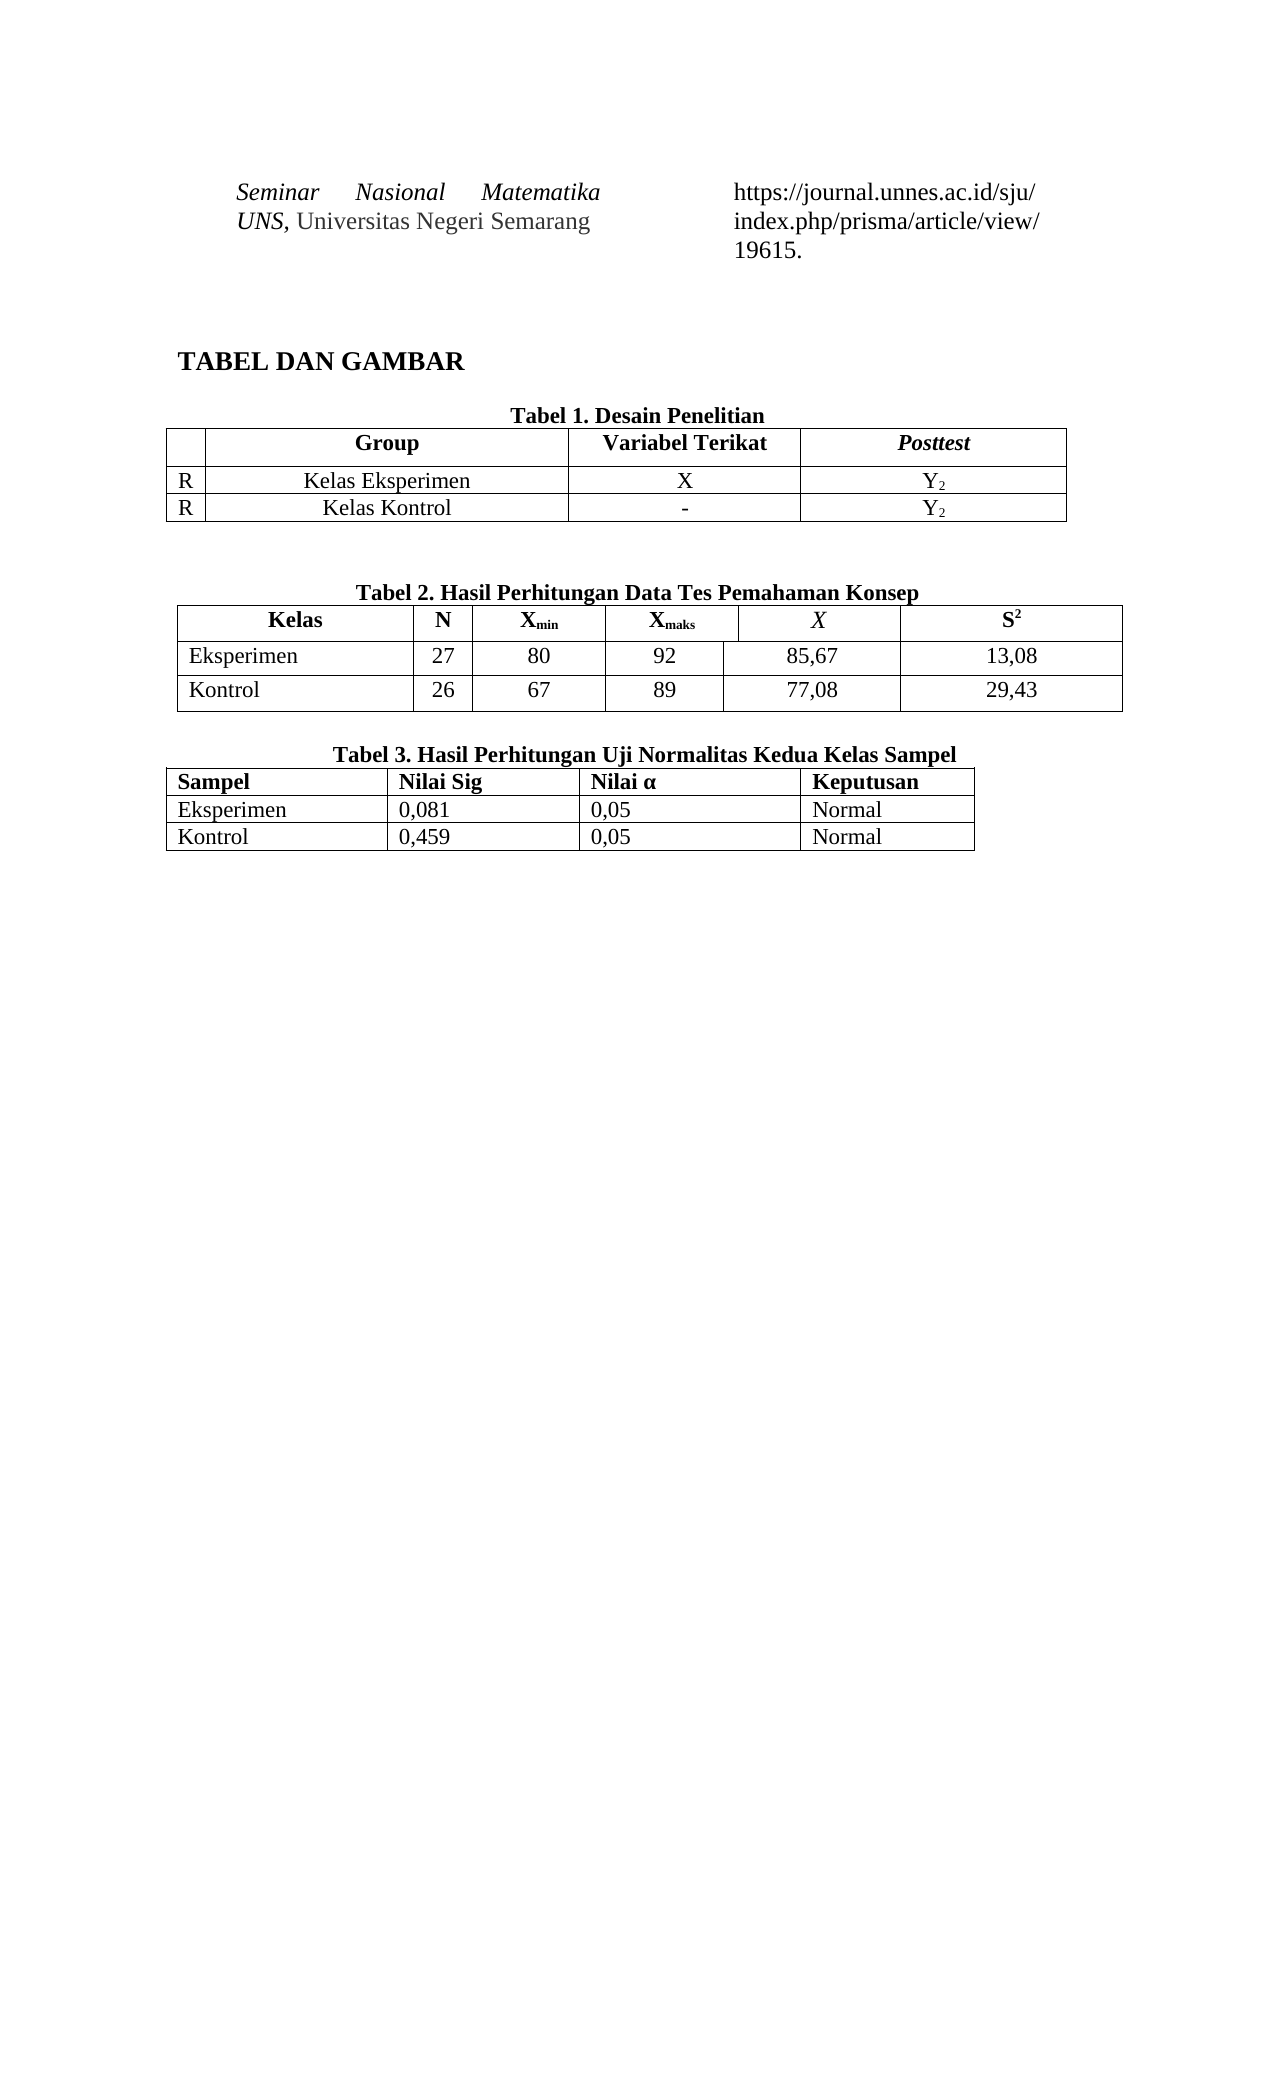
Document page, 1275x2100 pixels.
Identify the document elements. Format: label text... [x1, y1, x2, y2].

table_cell Y2 [801, 494, 1066, 521]
table_cell 92 [606, 642, 723, 675]
table_cell 29,43 [901, 676, 1122, 711]
table_cell 89 [606, 676, 723, 711]
table_cell 67 [473, 676, 605, 711]
table_cell 26 [414, 676, 472, 711]
table_cell 0,459 [388, 823, 579, 849]
table_header Xmin [473, 606, 605, 641]
table_header Variabel Terikat [569, 429, 800, 466]
table_cell Eksperimen [167, 796, 387, 822]
table_header Xmaks [606, 606, 738, 641]
text Tribowo. Meningkatkan Kemampuan Pemahaman Konsep dan daya Juang, PRISMA Prosiding Seminar Nasional Matematika UNS, Universitas Negeri Semarang [177, 177, 601, 235]
table_cell Kontrol [167, 823, 387, 849]
table_cell R [167, 467, 205, 493]
table_header Group [206, 429, 568, 466]
text https://journal.unnes.ac.id/sju/index.php/prisma/article/view/19615. [733, 177, 1098, 263]
table_cell X [569, 467, 800, 493]
table_header Nilai α [580, 769, 800, 795]
table_cell Kelas Eksperimen [206, 467, 568, 493]
text Tabel 3. Hasil Perhitungan Uji Normalitas Kedua Kelas Sampel [192, 741, 1098, 767]
table_header Sampel [167, 769, 387, 795]
table_header [739, 606, 900, 641]
table_header Posttest [801, 429, 1066, 466]
table_header [167, 429, 205, 466]
table_cell Normal [801, 796, 974, 822]
table_cell 0,081 [388, 796, 579, 822]
table_cell 0,05 [580, 823, 800, 849]
table_cell Kontrol [178, 676, 413, 711]
table_cell 77,08 [724, 676, 900, 711]
table_cell - [569, 494, 800, 521]
table_header N [414, 606, 472, 641]
table_header Keputusan [801, 769, 974, 795]
table_cell R [167, 494, 205, 521]
table_cell 13,08 [901, 642, 1122, 675]
table_header S2 [901, 606, 1122, 641]
table_cell Eksperimen [178, 642, 413, 675]
text Tabel 1. Desain Penelitian [177, 402, 1098, 428]
table_cell 85,67 [724, 642, 900, 675]
table_cell 27 [414, 642, 472, 675]
text TABEL DAN GAMBAR [177, 345, 1098, 376]
text Tabel 2. Hasil Perhitungan Data Tes Pemahaman Konsep [177, 579, 1098, 605]
table_header Kelas [178, 606, 413, 641]
table_cell 0,05 [580, 796, 800, 822]
table_cell Normal [801, 823, 974, 849]
table_cell 80 [473, 642, 605, 675]
table_header Nilai Sig [388, 769, 579, 795]
table_cell Y2 [801, 467, 1066, 493]
table_cell Kelas Kontrol [206, 494, 568, 521]
